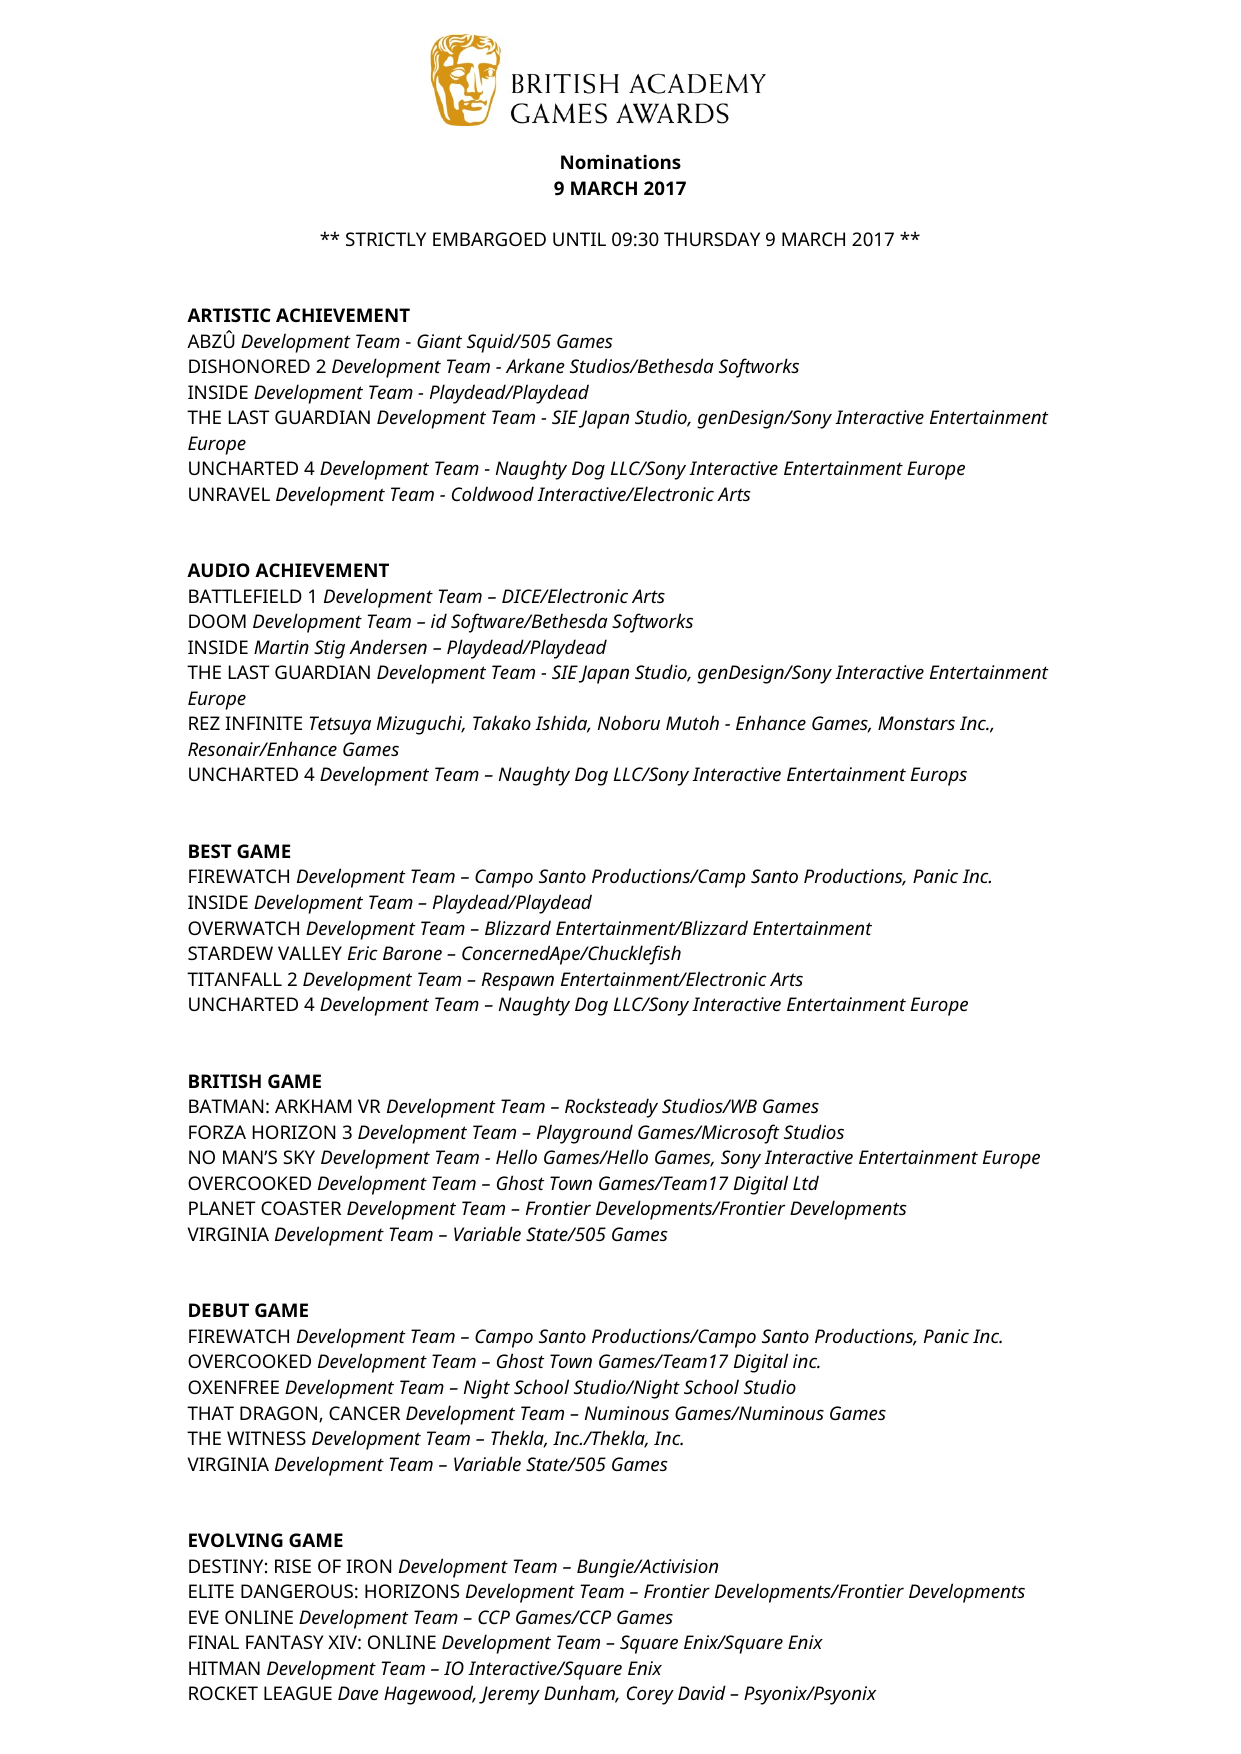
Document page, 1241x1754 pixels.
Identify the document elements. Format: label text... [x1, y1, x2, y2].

text BATTLEFIELD 1 Development Team – DICE/Electronic Arts [187, 583, 1053, 609]
text PLANET COASTER Development Team – Frontier Developments/Frontier Developments [187, 1196, 1053, 1221]
text BEST GAME [187, 838, 1053, 864]
text UNCHARTED 4 Development Team – Naughty Dog LLC/Sony Interactive Entertainment Europs [187, 762, 1053, 787]
text DOOM Development Team – id Software/Bethesda Softworks [187, 609, 1053, 634]
text HITMAN Development Team – IO Interactive/Square Enix [187, 1655, 1053, 1681]
text Nominations [187, 149, 1053, 175]
text ARTISTIC ACHIEVEMENT [187, 302, 1053, 328]
text DEBUT GAME FIREWATCH Development Team – Campo Santo Productions/Campo Santo Productions, Panic Inc. [187, 1298, 1053, 1349]
text OVERCOOKED Development Team – Ghost Town Games/Team17 Digital inc. [187, 1349, 1053, 1374]
text VIRGINIA Development Team – Variable State/505 Games [187, 1221, 1053, 1247]
text NO MAN’S SKY Development Team - Hello Games/Hello Games, Sony Interactive Entertainment Europe [187, 1144, 1053, 1170]
text EVOLVING GAME [187, 1527, 1053, 1553]
text FINAL FANTASY XIV: ONLINE Development Team – Square Enix/Square Enix [187, 1629, 1053, 1655]
text INSIDE Martin Stig Andersen – Playdead/Playdead [187, 634, 1053, 660]
text FIREWATCH Development Team – Campo Santo Productions/Camp Santo Productions, Panic Inc. [187, 864, 1053, 889]
text VIRGINIA Development Team – Variable State/505 Games [187, 1451, 1053, 1476]
text UNCHARTED 4 Development Team – Naughty Dog LLC/Sony Interactive Entertainment Europe [187, 991, 1053, 1017]
text OVERCOOKED Development Team – Ghost Town Games/Team17 Digital Ltd [187, 1170, 1053, 1196]
text INSIDE Development Team - Playdead/Playdead [187, 379, 1053, 404]
text DISHONORED 2 Development Team - Arkane Studios/Bethesda Softworks [187, 353, 1053, 379]
text BATMAN: ARKHAM VR Development Team – Rocksteady Studios/WB Games [187, 1093, 1053, 1119]
text OXENFREE Development Team – Night School Studio/Night School Studio [187, 1374, 1053, 1400]
text TITANFALL 2 Development Team – Respawn Entertainment/Electronic Arts [187, 966, 1053, 991]
text EVE ONLINE Development Team – CCP Games/CCP Games [187, 1604, 1053, 1629]
text THE LAST GUARDIAN Development Team - SIE Japan Studio, genDesign/Sony Interactive Entertainment Europe [187, 404, 1053, 456]
text INSIDE Development Team – Playdead/Playdead [187, 889, 1053, 915]
text 9 MARCH 2017 [187, 175, 1053, 200]
picture [430, 34, 766, 126]
text DESTINY: RISE OF IRON Development Team – Bungie/Activision [187, 1553, 1053, 1578]
text OVERWATCH Development Team – Blizzard Entertainment/Blizzard Entertainment [187, 915, 1053, 940]
text AUDIO ACHIEVEMENT [187, 558, 1053, 583]
text THE WITNESS Development Team – Thekla, Inc./Thekla, Inc. [187, 1425, 1053, 1451]
text REZ INFINITE Tetsuya Mizuguchi, Takako Ishida, Noboru Mutoh - Enhance Games, Monstars Inc., Resonair/Enhance Games [187, 711, 1053, 762]
text THAT DRAGON, CANCER Development Team – Numinous Games/Numinous Games [187, 1400, 1053, 1425]
text BRITISH GAME [187, 1068, 1053, 1093]
text UNCHARTED 4 Development Team - Naughty Dog LLC/Sony Interactive Entertainment Europe [187, 456, 1053, 481]
text ** STRICTLY EMBARGOED UNTIL 09:30 THURSDAY 9 MARCH 2017 ** [187, 226, 1053, 251]
text THE LAST GUARDIAN Development Team - SIE Japan Studio, genDesign/Sony Interactive Entertainment Europe [187, 660, 1053, 711]
text UNRAVEL Development Team - Coldwood Interactive/Electronic Arts [187, 481, 1053, 507]
text ROCKET LEAGUE Dave Hagewood, Jeremy Dunham, Corey David – Psyonix/Psyonix [187, 1681, 1053, 1706]
text STARDEW VALLEY Eric Barone – ConcernedApe/Chucklefish [187, 940, 1053, 966]
text ABZÛ Development Team - Giant Squid/505 Games [187, 328, 1053, 353]
text ELITE DANGEROUS: HORIZONS Development Team – Frontier Developments/Frontier Developments [187, 1578, 1053, 1604]
text FORZA HORIZON 3 Development Team – Playground Games/Microsoft Studios [187, 1119, 1053, 1144]
